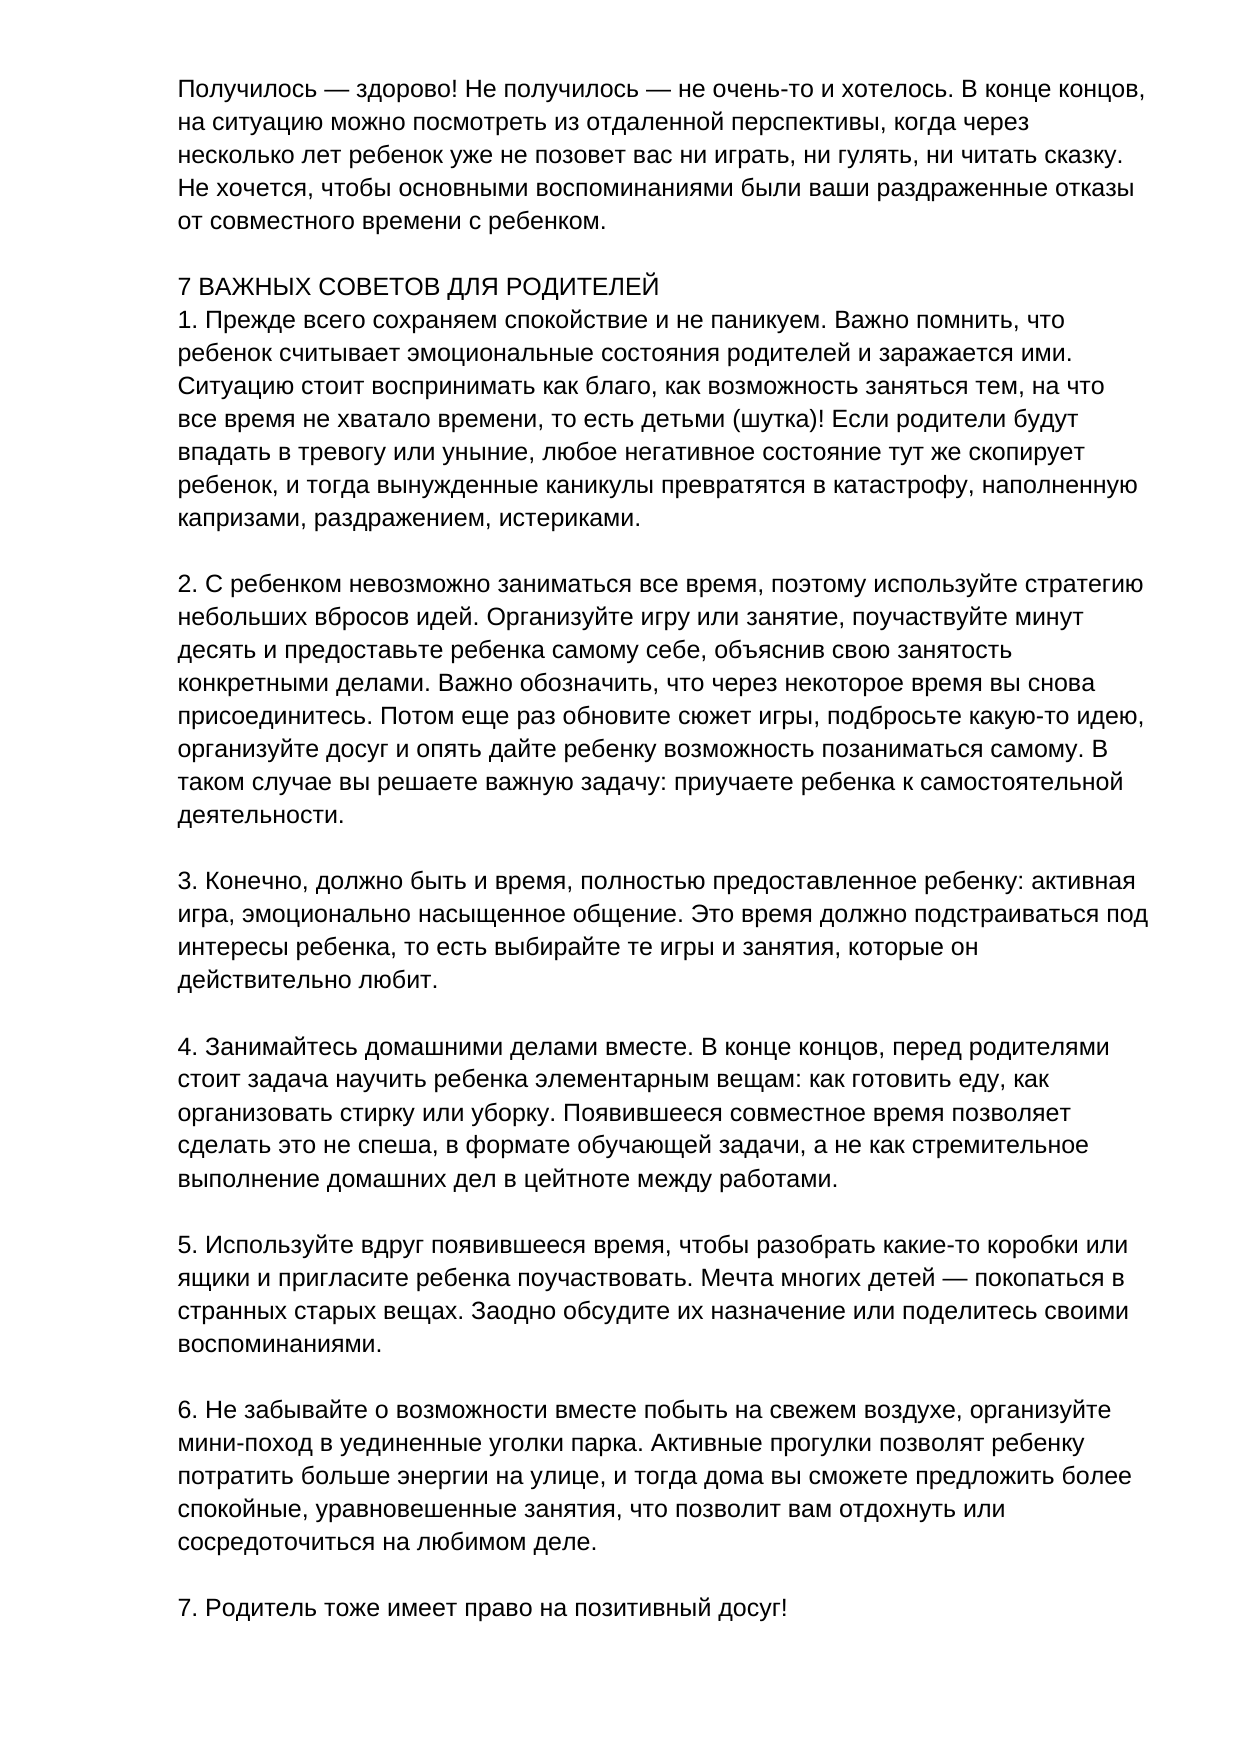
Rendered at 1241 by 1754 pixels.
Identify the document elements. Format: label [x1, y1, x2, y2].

text [177, 74, 1152, 1622]
